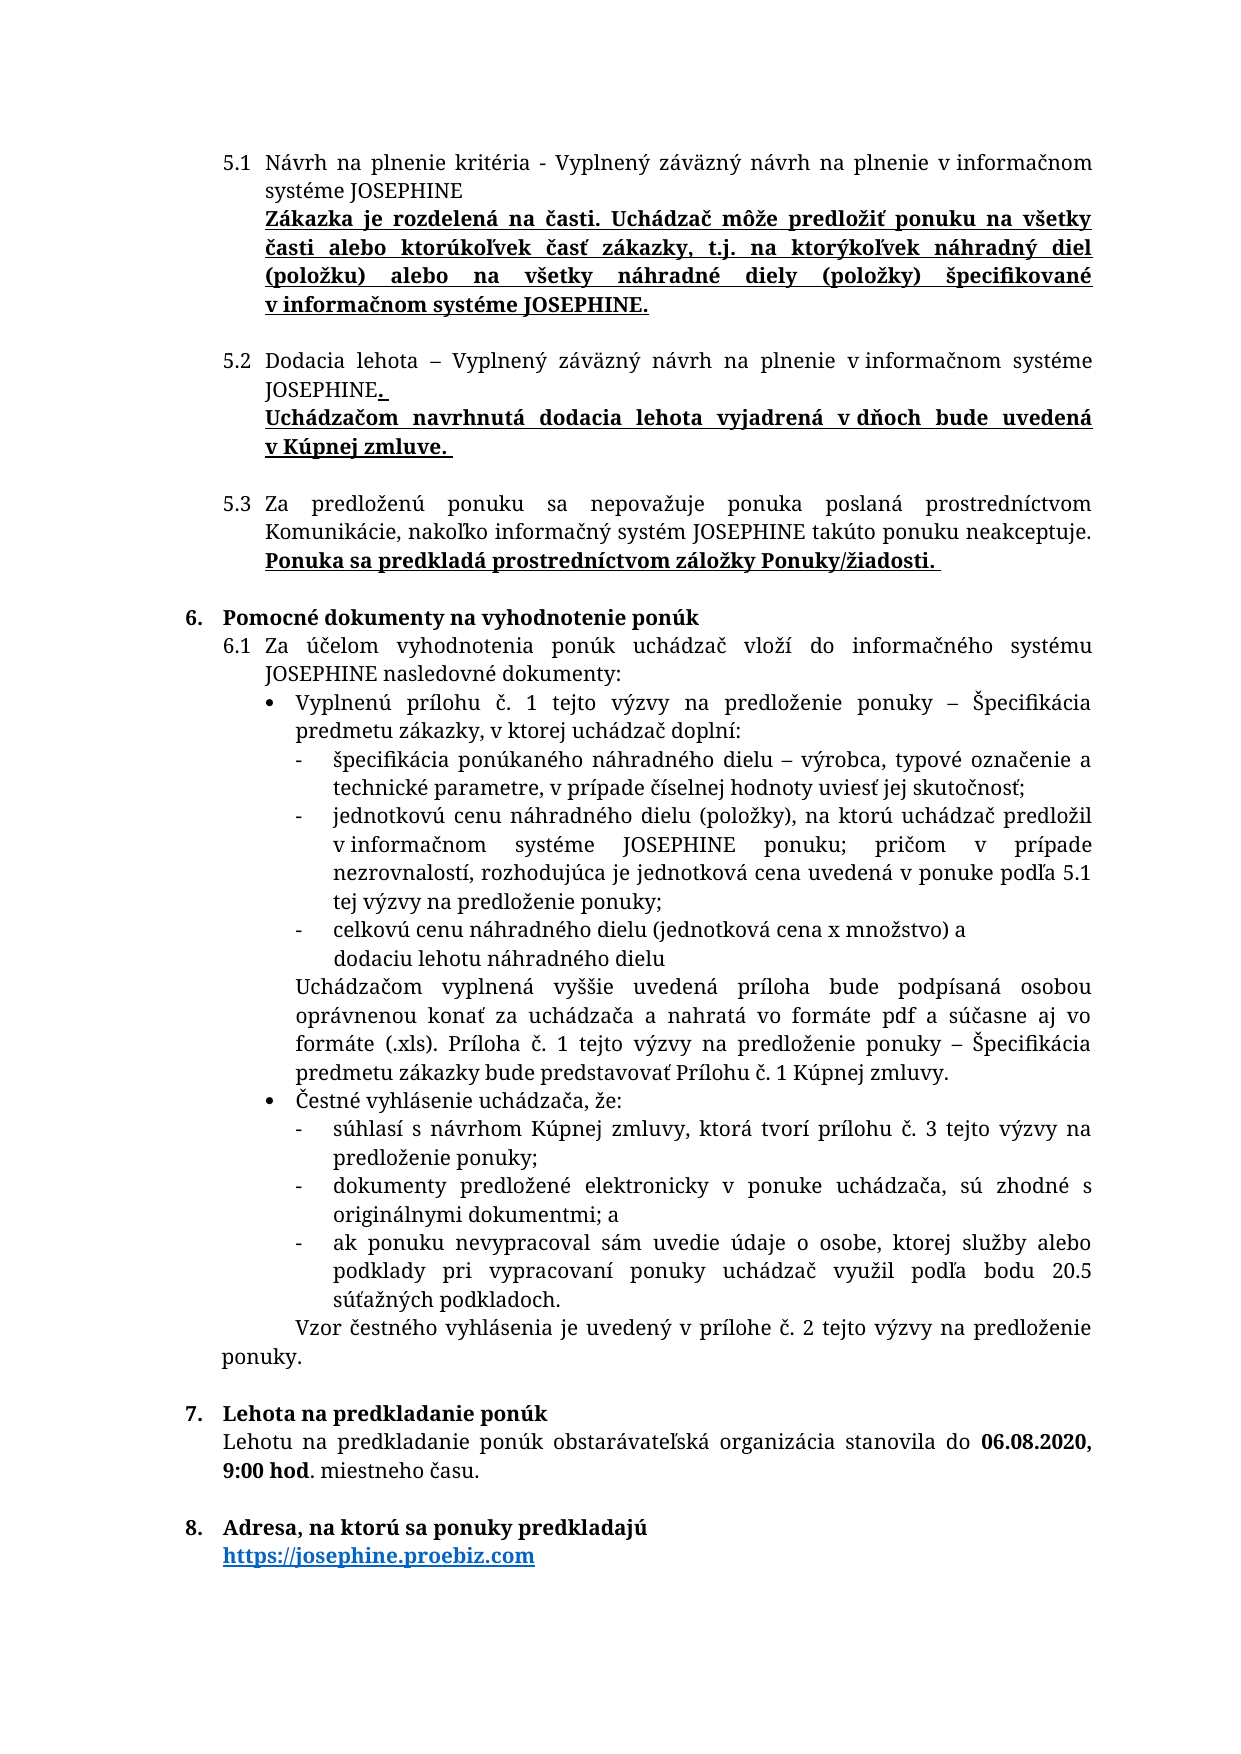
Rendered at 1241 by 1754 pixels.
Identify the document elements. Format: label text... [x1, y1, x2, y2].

list Uchádzačom navrhnutá dodacia lehota vyjadrená v dňoch bude uvedená v Kúpnej zmluve. [265, 429, 1093, 460]
list Dodacia lehota – Vyplnený záväzný návrh na plnenie v informačnom systéme JOSEPHINE. [223, 347, 1093, 403]
list celkovú cenu náhradného dielu (jednotková cena x množstvo) a [295, 915, 1093, 944]
list Zákazka je rozdelená na časti. Uchádzač môže predložiť ponuku na všetky časti alebo ktorúkoľvek časť zákazky, t.j. na ktorýkoľvek náhradný diel (položku) alebo na všetky náhradné diely (položky) špecifikované v informačnom systéme JOSEPHINE. [265, 287, 1093, 318]
list Lehotu na predkladanie ponúk obstarávateľská organizácia stanovila do 06.08.2020, 9:00 hod. miestneho času. [223, 1427, 1093, 1484]
text dodaciu lehotu náhradného dielu [295, 944, 1093, 972]
list dokumenty predložené elektronicky v ponuke uchádzača, sú zhodné s originálnymi dokumentmi; a [295, 1171, 1093, 1228]
list súhlasí s návrhom Kúpnej zmluvy, ktorá tvorí prílohu č. 3 tejto výzvy na predloženie ponuky; [295, 1114, 1093, 1171]
list https://josephine.proebiz.com [223, 1541, 1093, 1569]
list Zákazka je rozdelená na časti. Uchádzač môže predložiť ponuku na všetky časti alebo ktorúkoľvek časť zákazky, t.j. na ktorýkoľvek náhradný diel (položku) alebo na všetky náhradné diely (položky) špecifikované v informačnom systéme JOSEPHINE. [265, 204, 1093, 257]
list Uchádzačom navrhnutá dodacia lehota vyjadrená v dňoch bude uvedená v Kúpnej zmluve. [265, 403, 1093, 428]
list Pomocné dokumenty na vyhodnotenie ponúk [185, 603, 1093, 631]
list ak ponuku nevypracoval sám uvedie údaje o osobe, ktorej služby alebo podklady pri vypracovaní ponuky uchádzač využil podľa bodu 20.5 súťažných podkladoch. [295, 1228, 1093, 1313]
list Lehota na predkladanie ponúk [185, 1399, 1093, 1427]
list Zákazka je rozdelená na časti. Uchádzač môže predložiť ponuku na všetky časti alebo ktorúkoľvek časť zákazky, t.j. na ktorýkoľvek náhradný diel (položku) alebo na všetky náhradné diely (položky) špecifikované v informačnom systéme JOSEPHINE. [265, 258, 1093, 286]
list špecifikácia ponúkaného náhradného dielu – výrobca, typové označenie a technické parametre, v prípade číselnej hodnoty uviesť jej skutočnosť; [295, 745, 1093, 802]
text Uchádzačom vyplnená vyššie uvedená príloha bude podpísaná osobou oprávnenou konať za uchádzača a nahratá vo formáte pdf a súčasne aj vo formáte (.xls). Príloha č. 1 tejto výzvy na predloženie ponuky – Špecifikácia predmetu zákazky bude predstavovať Prílohu č. 1 Kúpnej zmluvy. [295, 972, 1093, 1086]
list Vyplnenú prílohu č. 1 tejto výzvy na predloženie ponuky – Špecifikácia predmetu zákazky, v ktorej uchádzač doplní: [266, 688, 1093, 745]
list jednotkovú cenu náhradného dielu (položky), na ktorú uchádzač predložil v informačnom systéme JOSEPHINE ponuku; pričom v prípade nezrovnalostí, rozhodujúca je jednotková cena uvedená v ponuke podľa 5.1 tej výzvy na predloženie ponuky; [295, 802, 1093, 915]
list Za predloženú ponuku sa nepovažuje ponuka poslaná prostredníctvom Komunikácie, nakoľko informačný systém JOSEPHINE takúto ponuku neakceptuje. Ponuka sa predkladá prostredníctvom záložky Ponuky/žiadosti. [223, 489, 1093, 574]
list Návrh na plnenie kritéria - Vyplnený záväzný návrh na plnenie v informačnom systéme JOSEPHINE [223, 148, 1093, 204]
list Adresa, na ktorú sa ponuky predkladajú [185, 1513, 1093, 1541]
text Vzor čestného vyhlásenia je uvedený v prílohe č. 2 tejto výzvy na predloženie ponuky. [221, 1313, 1093, 1370]
list Čestné vyhlásenie uchádzača, že: [266, 1086, 1093, 1114]
list Za účelom vyhodnotenia ponúk uchádzač vloží do informačného systému JOSEPHINE nasledovné dokumenty: [223, 631, 1093, 688]
